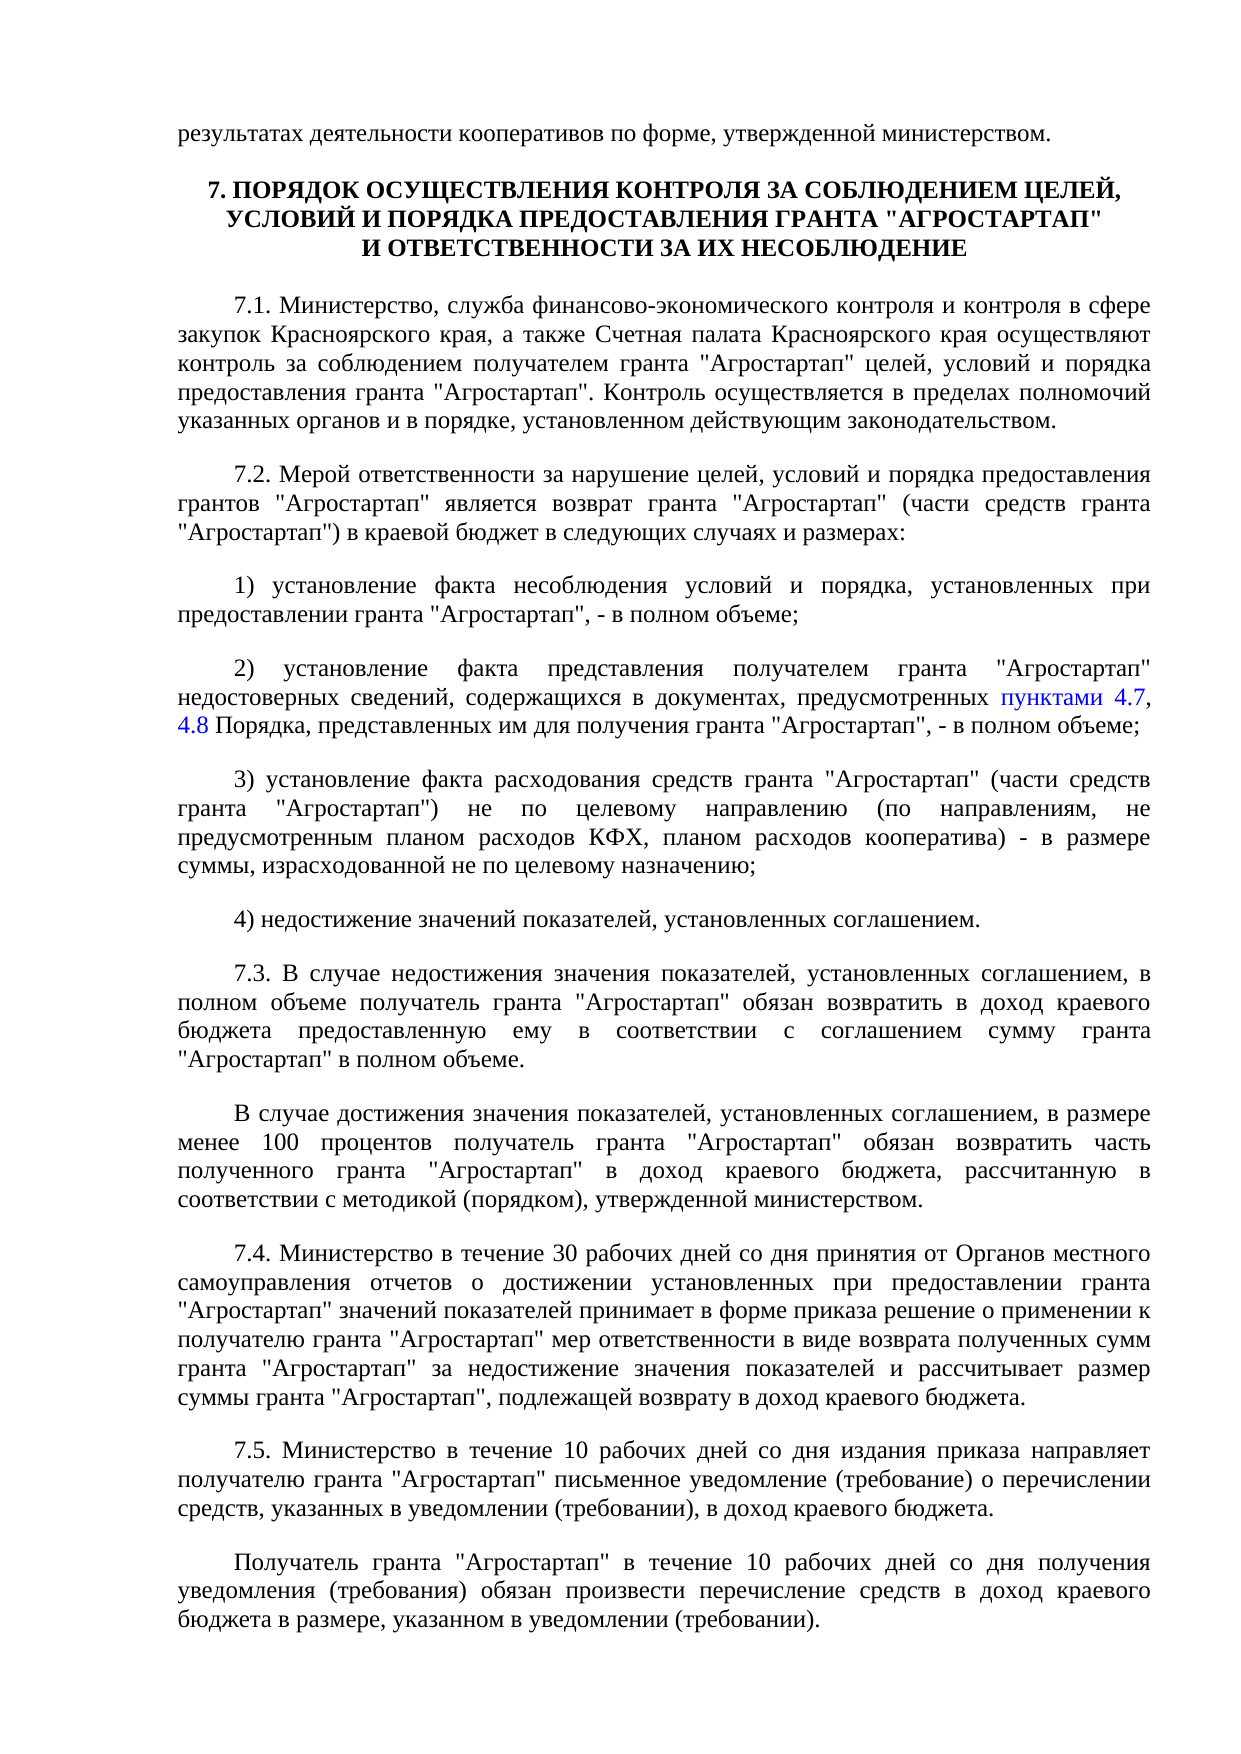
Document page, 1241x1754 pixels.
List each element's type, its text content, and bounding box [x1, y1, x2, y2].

text 4) недостижение значений показателей, установленных соглашением. [177, 904, 1152, 933]
text Получатель гранта "Агростартап" в течение 10 рабочих дней со дня получения уведомления (требования) обязан произвести перечисление средств в доход краевого бюджета в размере, указанном в уведомлении (требовании). [177, 1547, 1152, 1633]
title 7. ПОРЯДОК ОСУЩЕСТВЛЕНИЯ КОНТРОЛЯ ЗА СОБЛЮДЕНИЕМ ЦЕЛЕЙ, [177, 176, 1152, 204]
text 7.5. Министерство в течение 10 рабочих дней со дня издания приказа направляет получателю гранта "Агростартап" письменное уведомление (требование) о перечислении средств, указанных в уведомлении (требовании), в доход краевого бюджета. [177, 1436, 1152, 1522]
text 3) установление факта расходования средств гранта "Агростартап" (части средств гранта "Агростартап") не по целевому направлению (по направлениям, не предусмотренным планом расходов КФХ, планом расходов кооператива) - в размере суммы, израсходованной не по целевому назначению; [177, 764, 1152, 879]
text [177, 118, 1152, 147]
text В случае достижения значения показателей, установленных соглашением, в размере менее 100 процентов получатель гранта "Агростартап" обязан возвратить часть полученного гранта "Агростартап" в доход краевого бюджета, рассчитанную в соответствии с методикой (порядком), утвержденной министерством. [177, 1098, 1152, 1213]
title И ОТВЕТСТВЕННОСТИ ЗА ИХ НЕСОБЛЮДЕНИЕ [177, 233, 1152, 262]
text 7.4. Министерство в течение 30 рабочих дней со дня принятия от Органов местного самоуправления отчетов о достижении установленных при предоставлении гранта "Агростартап" значений показателей принимает в форме приказа решение о применении к получателю гранта "Агростартап" мер ответственности в виде возврата полученных сумм гранта "Агростартап" за недостижение значения показателей и рассчитывает размер суммы гранта "Агростартап", подлежащей возврату в доход краевого бюджета. [177, 1238, 1152, 1411]
text 1) установление факта несоблюдения условий и порядка, установленных при предоставлении гранта "Агростартап", - в полном объеме; [177, 571, 1152, 628]
text 7.3. В случае недостижения значения показателей, установленных соглашением, в полном объеме получатель гранта "Агростартап" обязан возвратить в доход краевого бюджета предоставленную ему в соответствии с соглашением сумму гранта "Агростартап" в полном объеме. [177, 958, 1152, 1073]
text 2) установление факта представления получателем гранта "Агростартап" недостоверных сведений, содержащихся в документах, предусмотренных пунктами 4.7, 4.8 Порядка, представленных им для получения гранта "Агростартап", - в полном объеме; [177, 653, 1152, 739]
text 7.1. Министерство, служба финансово-экономического контроля и контроля в сфере закупок Красноярского края, а также Счетная палата Красноярского края осуществляют контроль за соблюдением получателем гранта "Агростартап" целей, условий и порядка предоставления гранта "Агростартап". Контроль осуществляется в пределах полномочий указанных органов и в порядке, установленном действующим законодательством. [177, 291, 1152, 434]
text 7.2. Мерой ответственности за нарушение целей, условий и порядка предоставления грантов "Агростартап" является возврат гранта "Агростартап" (части средств гранта "Агростартап") в краевой бюджет в следующих случаях и размерах: [177, 459, 1152, 546]
title УСЛОВИЙ И ПОРЯДКА ПРЕДОСТАВЛЕНИЯ ГРАНТА "АГРОСТАРТАП" [177, 204, 1152, 233]
